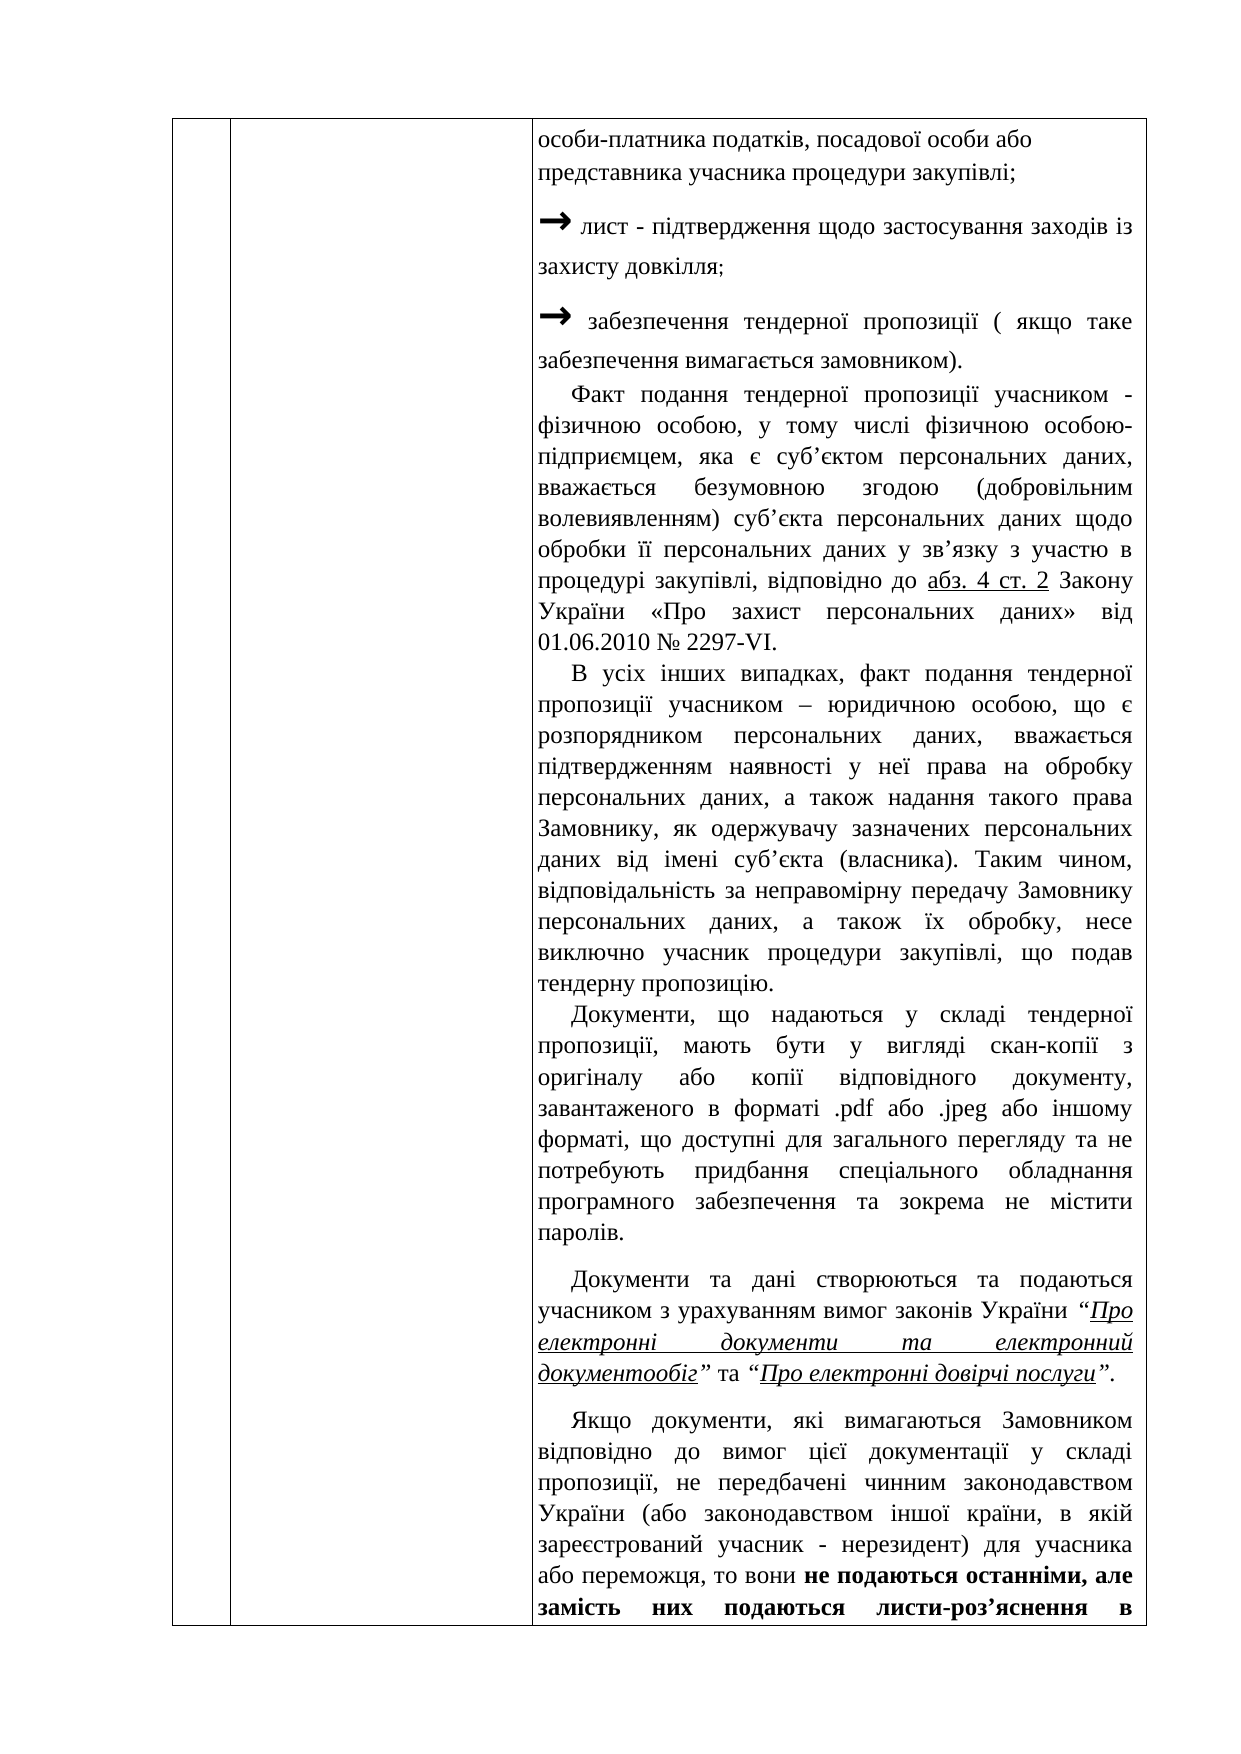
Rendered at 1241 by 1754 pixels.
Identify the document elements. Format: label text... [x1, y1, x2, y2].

table_cell 1 [173, 119, 230, 1625]
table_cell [231, 119, 532, 1625]
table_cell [533, 119, 1146, 1625]
